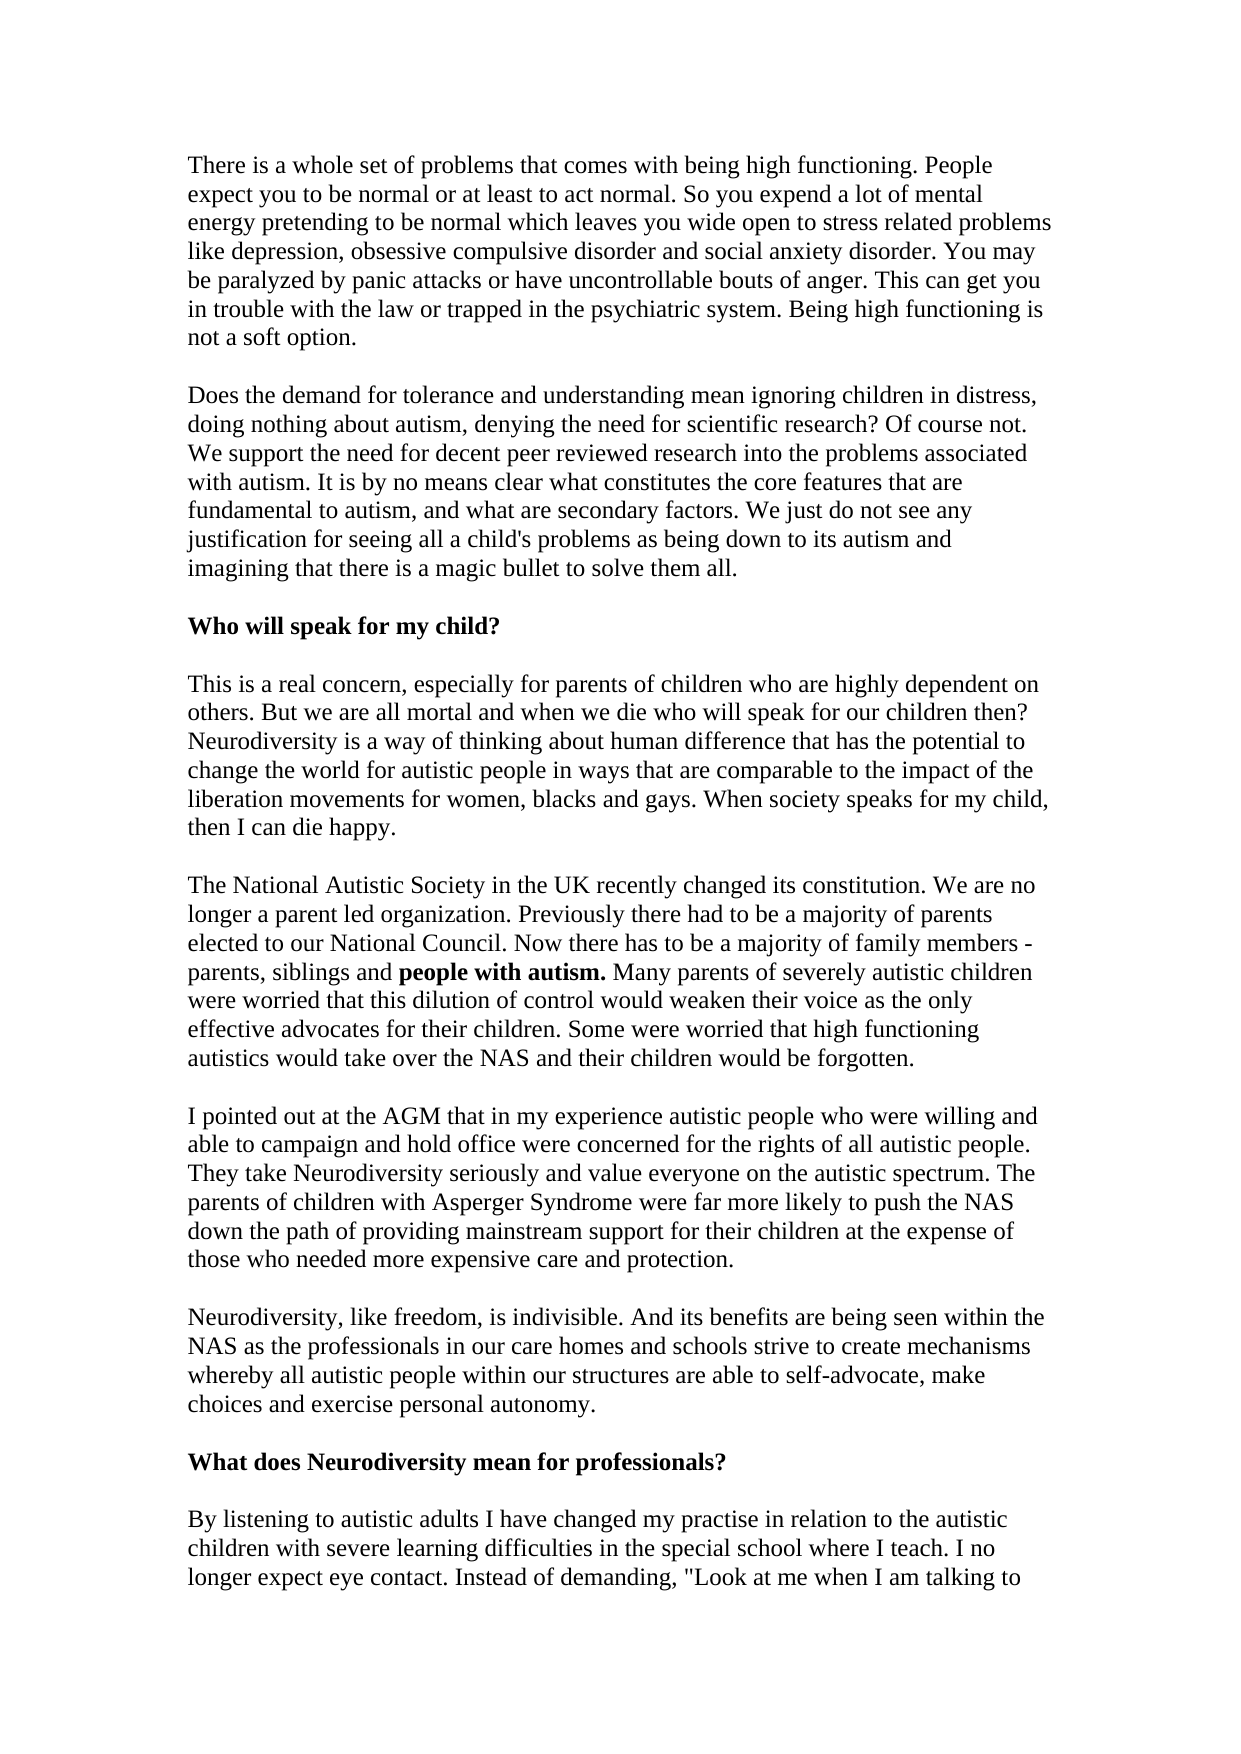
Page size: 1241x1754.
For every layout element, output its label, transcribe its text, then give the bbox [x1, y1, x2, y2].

text This is a real concern, especially for parents of children who are highly dependent on others. But we are all mortal and when we die who will speak for our children then? Neurodiversity is a way of thinking about human difference that has the potential to change the world for autistic people in ways that are comparable to the impact of the liberation movements for women, blacks and gays. When society speaks for my child, then I can die happy. [187, 669, 1053, 841]
text The National Autistic Society in the UK recently changed its constitution. We are no longer a parent led organization. Previously there had to be a majority of parents elected to our National Council. Now there has to be a majority of family members - parents, siblings and people with autism. Many parents of severely autistic children were worried that this dilution of control would weaken their voice as the only effective advocates for their children. Some were worried that high functioning autistics would take over the NAS and their children would be forgotten. [187, 870, 1053, 1072]
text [187, 1504, 1053, 1591]
text Does the demand for tolerance and understanding mean ignoring children in distress, doing nothing about autism, denying the need for scientific research? Of course not. We support the need for decent peer reviewed research into the problems associated with autism. It is by no means clear what constitutes the core features that are fundamental to autism, and what are secondary factors. We just do not see any justification for seeing all a child's problems as being down to its autism and imagining that there is a magic bullet to solve them all. [187, 380, 1053, 582]
text Neurodiversity, like freedom, is indivisible. And its benefits are being seen within the NAS as the professionals in our care homes and schools strive to create mechanisms whereby all autistic people within our structures are able to self-advocate, make choices and exercise personal autonomy. [187, 1302, 1053, 1417]
text What does Neurodiversity mean for professionals? [187, 1447, 1053, 1475]
text There is a whole set of problems that comes with being high functioning. People expect you to be normal or at least to act normal. So you expend a lot of mental energy pretending to be normal which leaves you wide open to stress related problems like depression, obsessive compulsive disorder and social anxiety disorder. You may be paralyzed by panic attacks or have uncontrollable bouts of anger. This can get you in trouble with the law or trapped in the psychiatric system. Being high functioning is not a soft option. [187, 150, 1053, 351]
text Who will speak for my child? [187, 611, 1053, 639]
text I pointed out at the AGM that in my experience autistic people who were willing and able to campaign and hold office were concerned for the rights of all autistic people. They take Neurodiversity seriously and value everyone on the autistic spectrum. The parents of children with Asperger Syndrome were far more likely to push the NAS down the path of providing mainstream support for their children at the expense of those who needed more expensive care and protection. [187, 1101, 1053, 1273]
